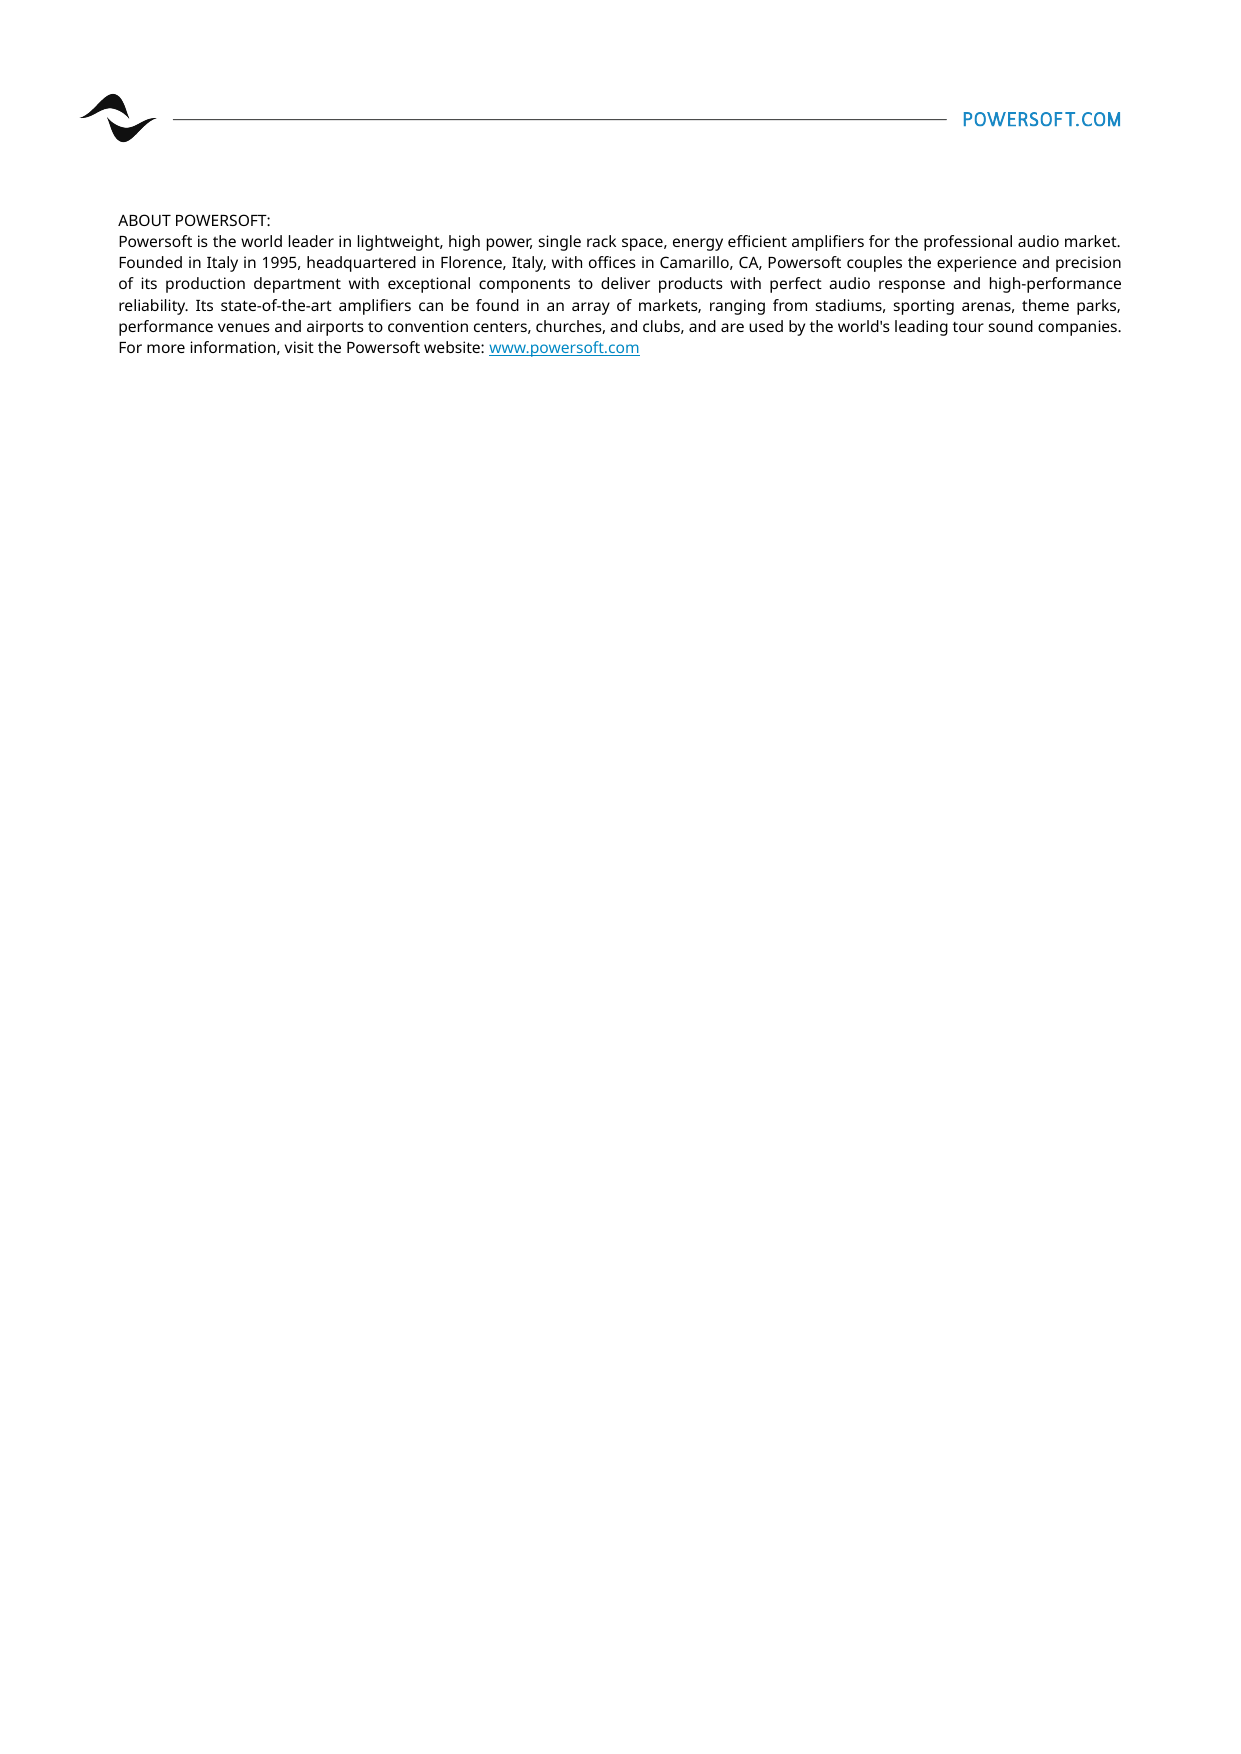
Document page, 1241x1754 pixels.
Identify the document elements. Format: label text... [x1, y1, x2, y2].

text ABOUT POWERSOFT: [118, 209, 1123, 231]
picture [530, 344, 535, 354]
picture [59, 88, 1124, 147]
text Powersoft is the world leader in lightweight, high power, single rack space, energy efficient amplifiers for the professional audio market. Founded in Italy in 1995, headquartered in Florence, Italy, with offices in Camarillo, CA, Powersoft couples the experience and precision of its production department with exceptional components to deliver products with perfect audio response and high-performance reliability. Its state-of-the-art amplifiers can be found in an array of markets, ranging from stadiums, sporting arenas, theme parks, performance venues and airports to convention centers, churches, and clubs, and are used by the world's leading tour sound companies. For more information, visit the Powersoft website: www.powersoft.com [118, 231, 1123, 358]
